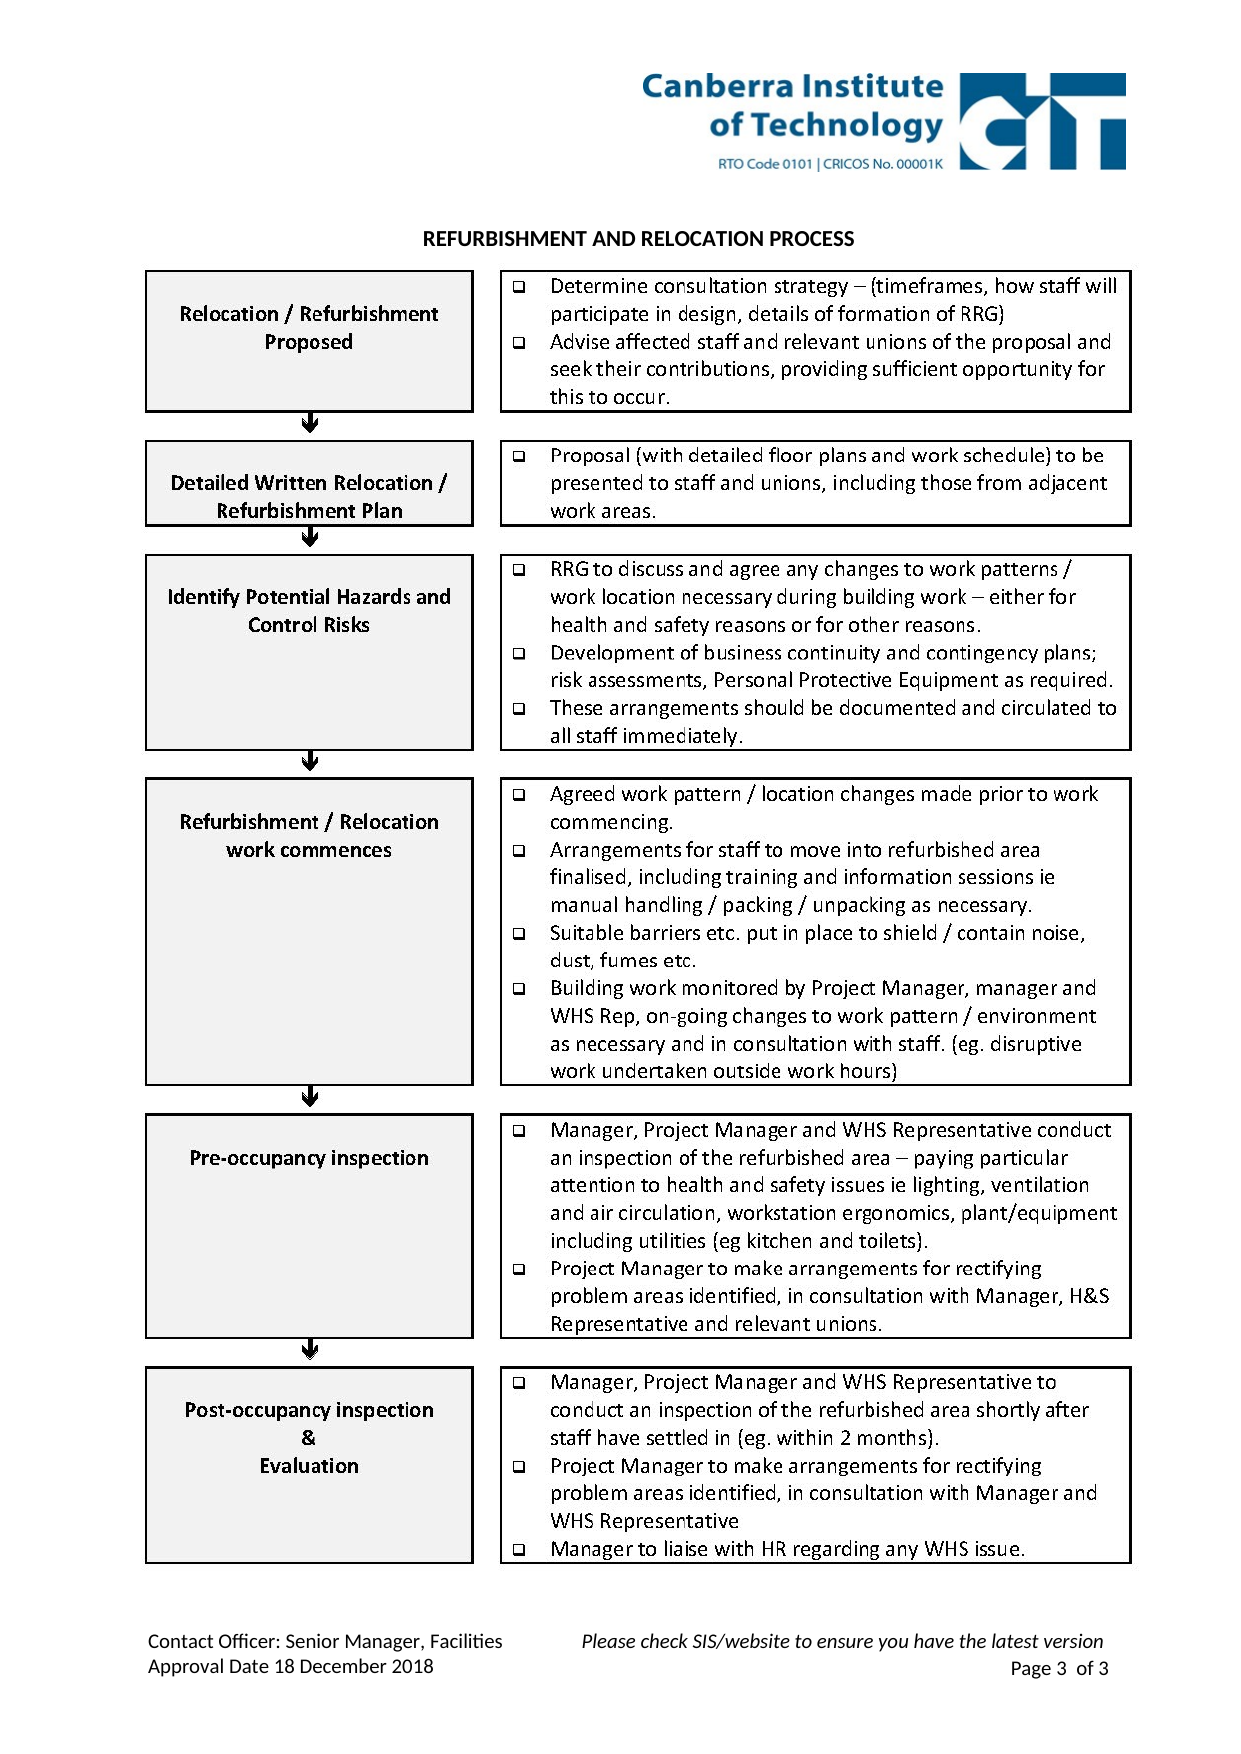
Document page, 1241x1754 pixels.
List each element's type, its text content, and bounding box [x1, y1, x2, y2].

picture [129, 252, 1148, 1576]
picture [1018, 73, 1022, 89]
text REFURBISHMENT AND RELOCATION PROCESS [129, 224, 1148, 252]
picture [643, 73, 1126, 172]
